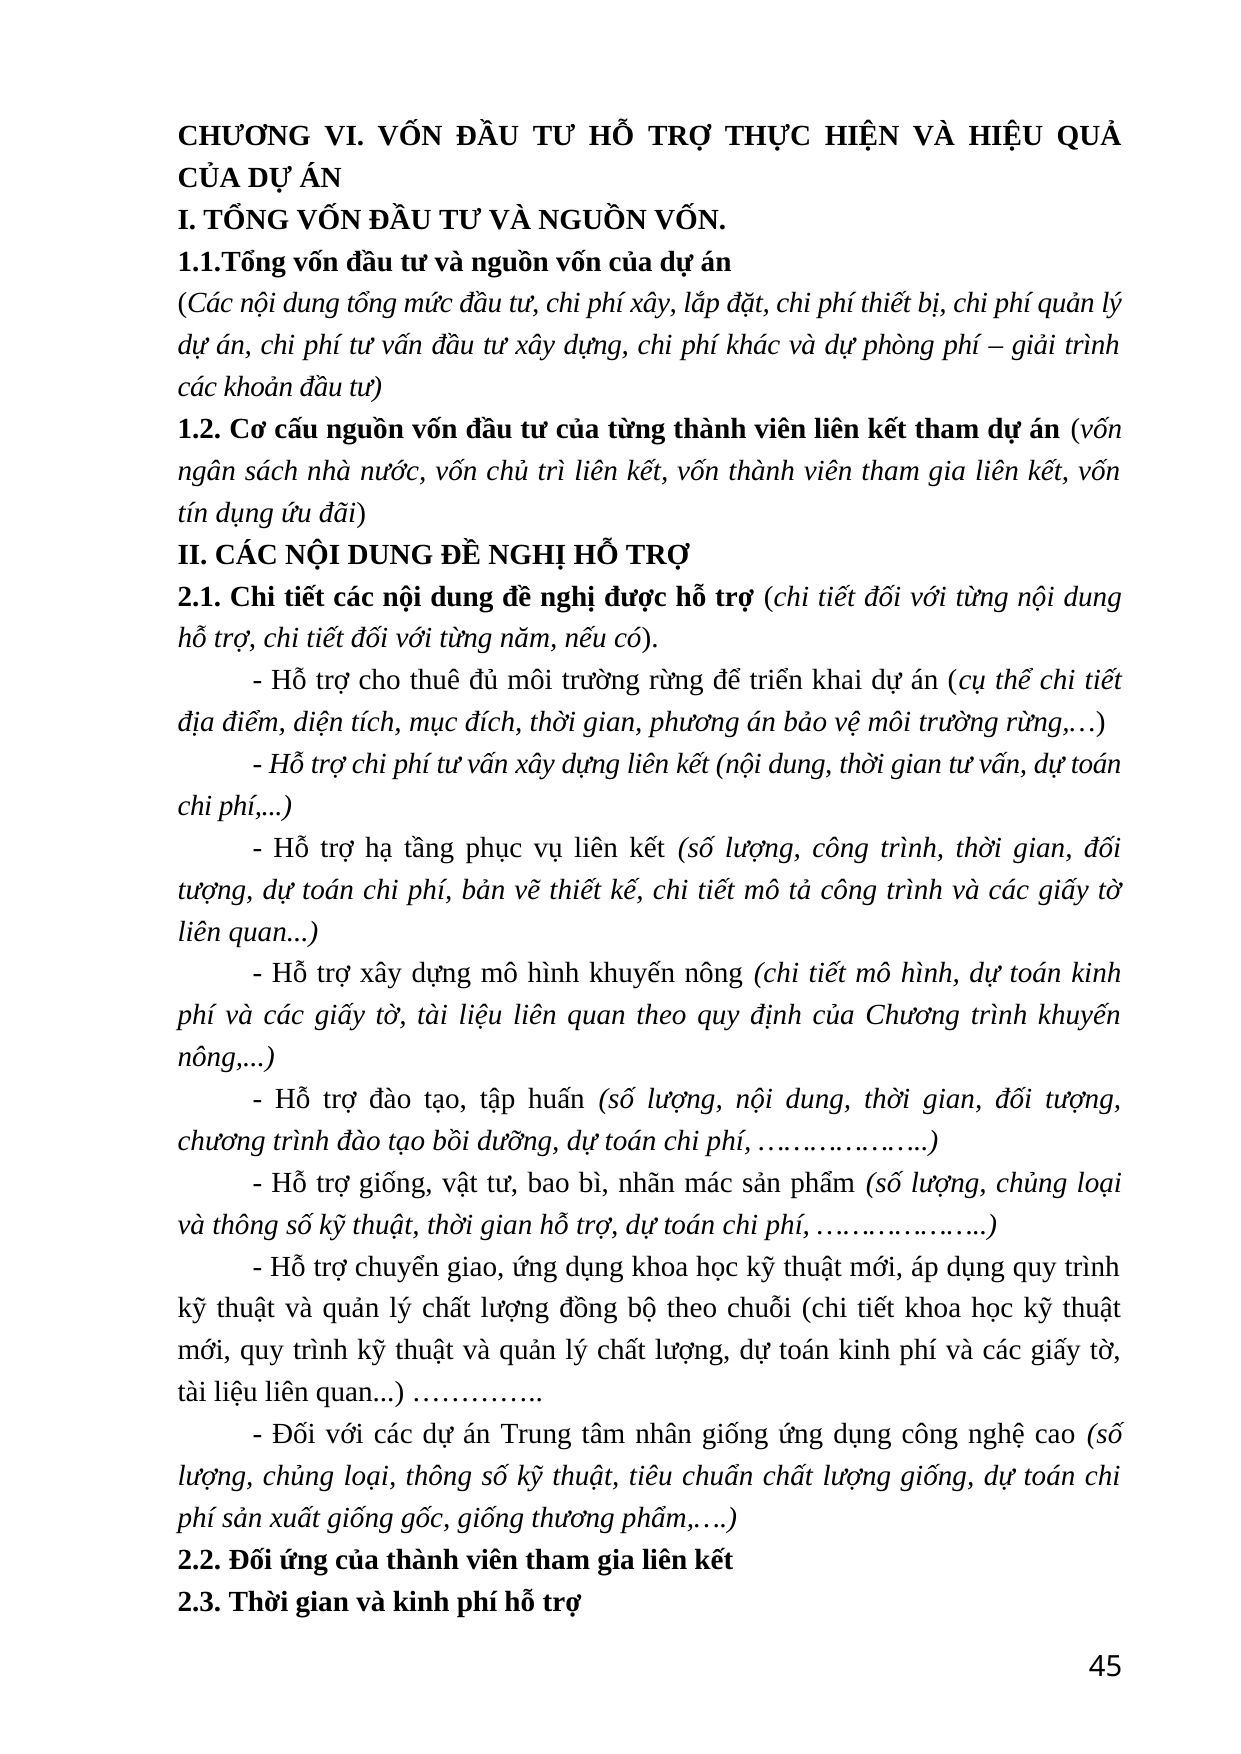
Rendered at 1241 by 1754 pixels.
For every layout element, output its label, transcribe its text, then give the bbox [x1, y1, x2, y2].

text CHƯƠNG VI. VỐN ĐẦU TƯ HỖ TRỢ THỰC HIỆN VÀ HIỆU QUẢ CỦA DỰ ÁN [177, 118, 1122, 193]
text - Đối với các dự án Trung tâm nhân giống ứng dụng công nghệ cao (số lượng, chủng loại, thông số kỹ thuật, tiêu chuẩn chất lượng giống, dự toán chi phí sản xuất giống gốc, giống thương phẩm,….) [177, 1416, 1122, 1533]
text 1.2. Cơ cấu nguồn vốn đầu tư của từng thành viên liên kết tham dự án (vốn ngân sách nhà nước, vốn chủ trì liên kết, vốn thành viên tham gia liên kết, vốn tín dụng ứu đãi) [177, 411, 1122, 528]
text - Hỗ trợ hạ tầng phục vụ liên kết (số lượng, công trình, thời gian, đối tượng, dự toán chi phí, bản vẽ thiết kế, chi tiết mô tả công trình và các giấy tờ liên quan...) [177, 830, 1122, 947]
text - Hỗ trợ chi phí tư vấn xây dựng liên kết (nội dung, thời gian tư vấn, dự toán chi phí,...) [177, 746, 1122, 822]
text - Hỗ trợ giống, vật tư, bao bì, nhãn mác sản phẩm (số lượng, chủng loại và thông số kỹ thuật, thời gian hỗ trợ, dự toán chi phí, ………………..) [177, 1165, 1122, 1240]
text - Hỗ trợ chuyển giao, ứng dụng khoa học kỹ thuật mới, áp dụng quy trình kỹ thuật và quản lý chất lượng đồng bộ theo chuỗi (chi tiết khoa học kỹ thuật mới, quy trình kỹ thuật và quản lý chất lượng, dự toán kinh phí và các giấy tờ, tài liệu liên quan...) ………….. [177, 1249, 1122, 1408]
text 2.1. Chi tiết các nội dung đề nghị được hỗ trợ (chi tiết đối với từng nội dung hỗ trợ, chi tiết đối với từng năm, nếu có). [177, 579, 1122, 654]
text (Các nội dung tổng mức đầu tư, chi phí xây, lắp đặt, chi phí thiết bị, chi phí quản lý dự án, chi phí tư vấn đầu tư xây dựng, chi phí khác và dự phòng phí – giải trình các khoản đầu tư) [177, 286, 1122, 403]
text - Hỗ trợ xây dựng mô hình khuyến nông (chi tiết mô hình, dự toán kinh phí và các giấy tờ, tài liệu liên quan theo quy định của Chương trình khuyến nông,...) [177, 956, 1122, 1073]
text 2.2. Đối ứng của thành viên tham gia liên kết [177, 1542, 1122, 1575]
text 1.1.Tổng vốn đầu tư và nguồn vốn của dự án [177, 244, 1122, 277]
text II. CÁC NỘI DUNG ĐỀ NGHỊ HỖ TRỢ [177, 537, 1122, 570]
text - Hỗ trợ đào tạo, tập huấn (số lượng, nội dung, thời gian, đối tượng, chương trình đào tạo bồi dưỡng, dự toán chi phí, ………………..) [177, 1081, 1122, 1157]
text I. TỔNG VỐN ĐẦU TƯ VÀ NGUỒN VỐN. [177, 202, 1122, 235]
text 2.3. Thời gian và kinh phí hỗ trợ [177, 1584, 1122, 1617]
text - Hỗ trợ cho thuê đủ môi trường rừng để triển khai dự án (cụ thể chi tiết địa điểm, diện tích, mục đích, thời gian, phương án bảo vệ môi trường rừng,…) [177, 662, 1122, 738]
